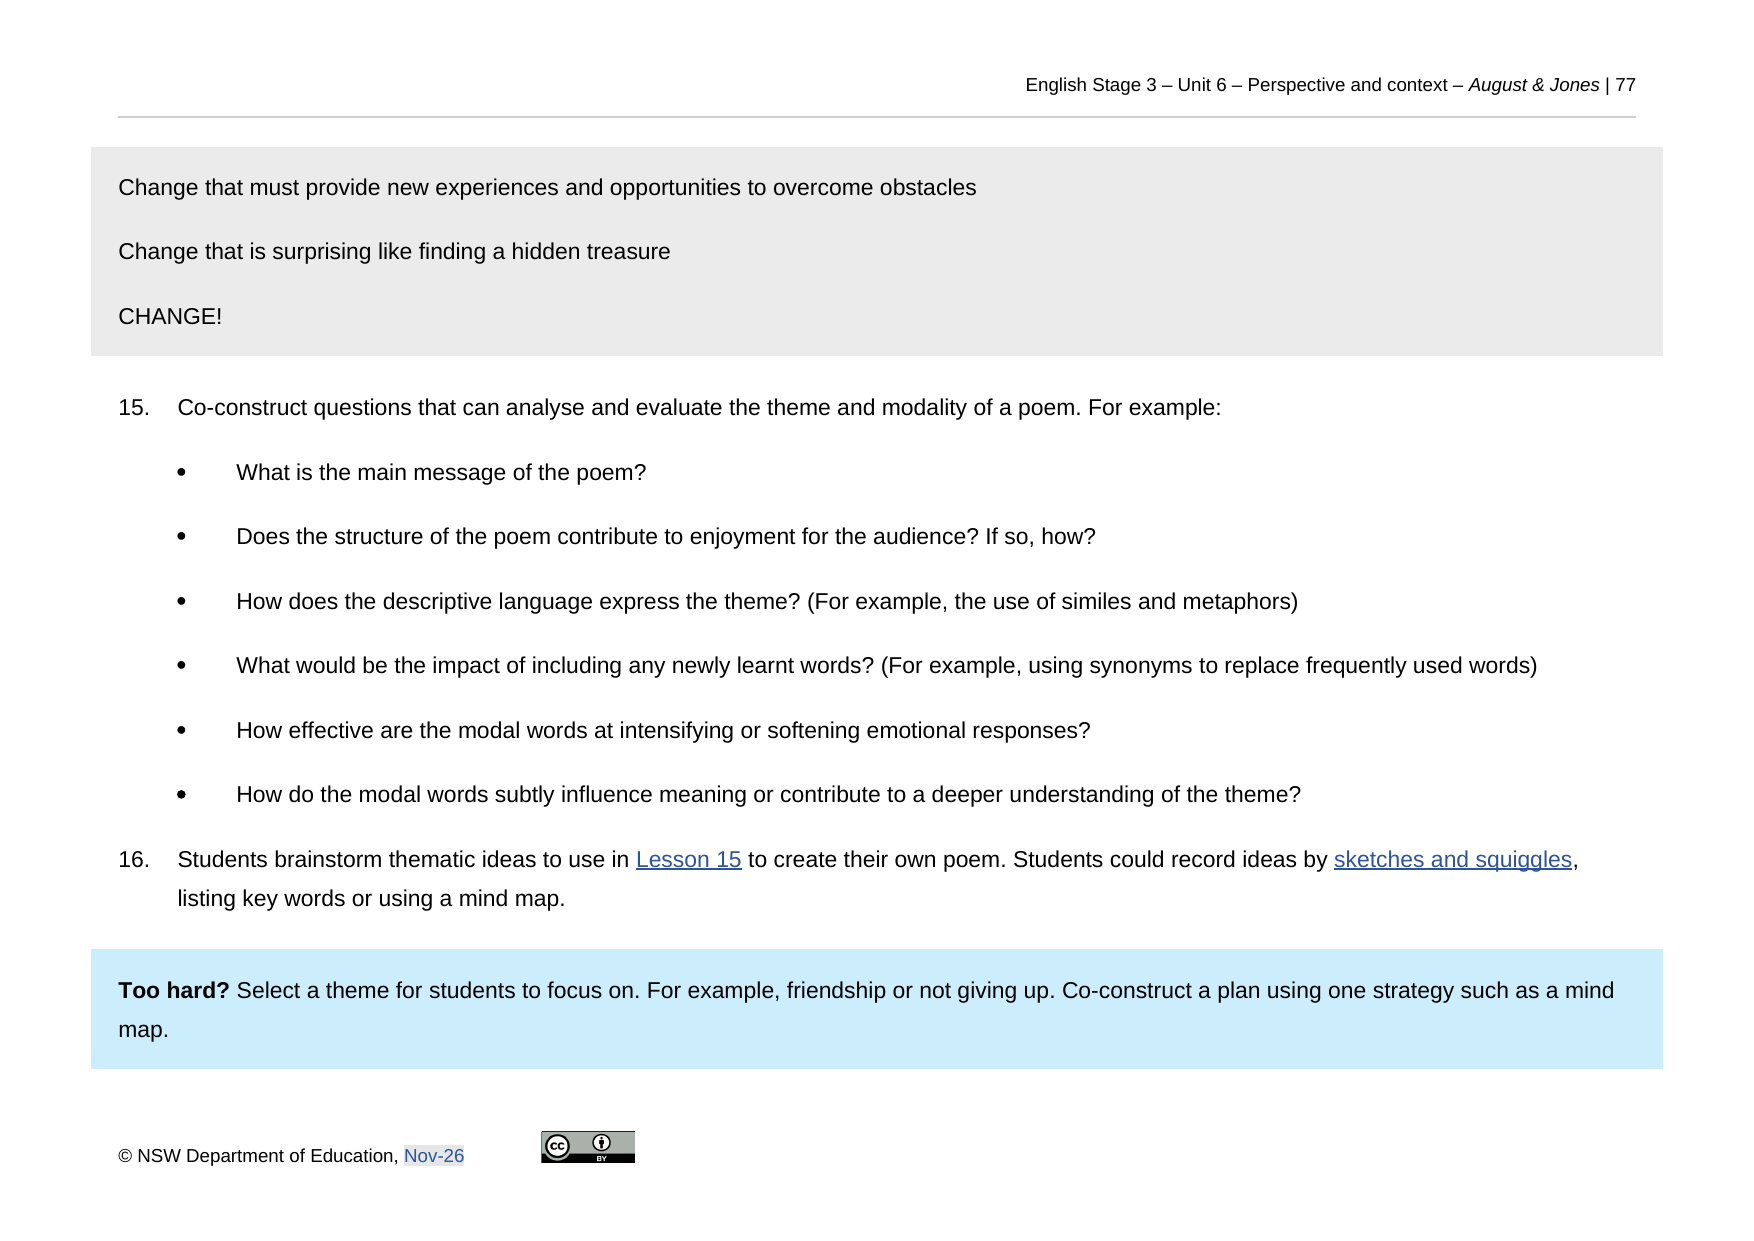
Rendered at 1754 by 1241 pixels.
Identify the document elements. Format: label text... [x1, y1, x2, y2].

list What is the main message of the poem? [177, 459, 1636, 485]
list How effective are the modal words at intensifying or softening emotional responses? [177, 717, 1636, 743]
text Change that must provide new experiences and opportunities to overcome obstacles [97, 153, 1657, 200]
list Does the structure of the poem contribute to enjoyment for the audience? If so, how? [177, 523, 1636, 549]
list Students brainstorm thematic ideas to use in Lesson 15 to create their own poem. Students could record ideas by sketches and squiggles, listing key words or using a mind map. [118, 846, 1636, 911]
picture [541, 1131, 635, 1163]
text Too hard? Select a theme for students to focus on. For example, friendship or not giving up. Co-construct a plan using one strategy such as a mind map. [97, 956, 1657, 1063]
list How do the modal words subtly influence meaning or contribute to a deeper understanding of the theme? [177, 781, 1636, 807]
list What would be the impact of including any newly learnt words? (For example, using synonyms to replace frequently used words) [177, 652, 1636, 678]
list Co-construct questions that can analyse and evaluate the theme and modality of a poem. For example: [118, 394, 1636, 421]
text Change that is surprising like finding a hidden treasure [97, 211, 1657, 264]
text CHANGE! [97, 276, 1657, 350]
list How does the descriptive language express the theme? (For example, the use of similes and metaphors) [177, 588, 1636, 614]
